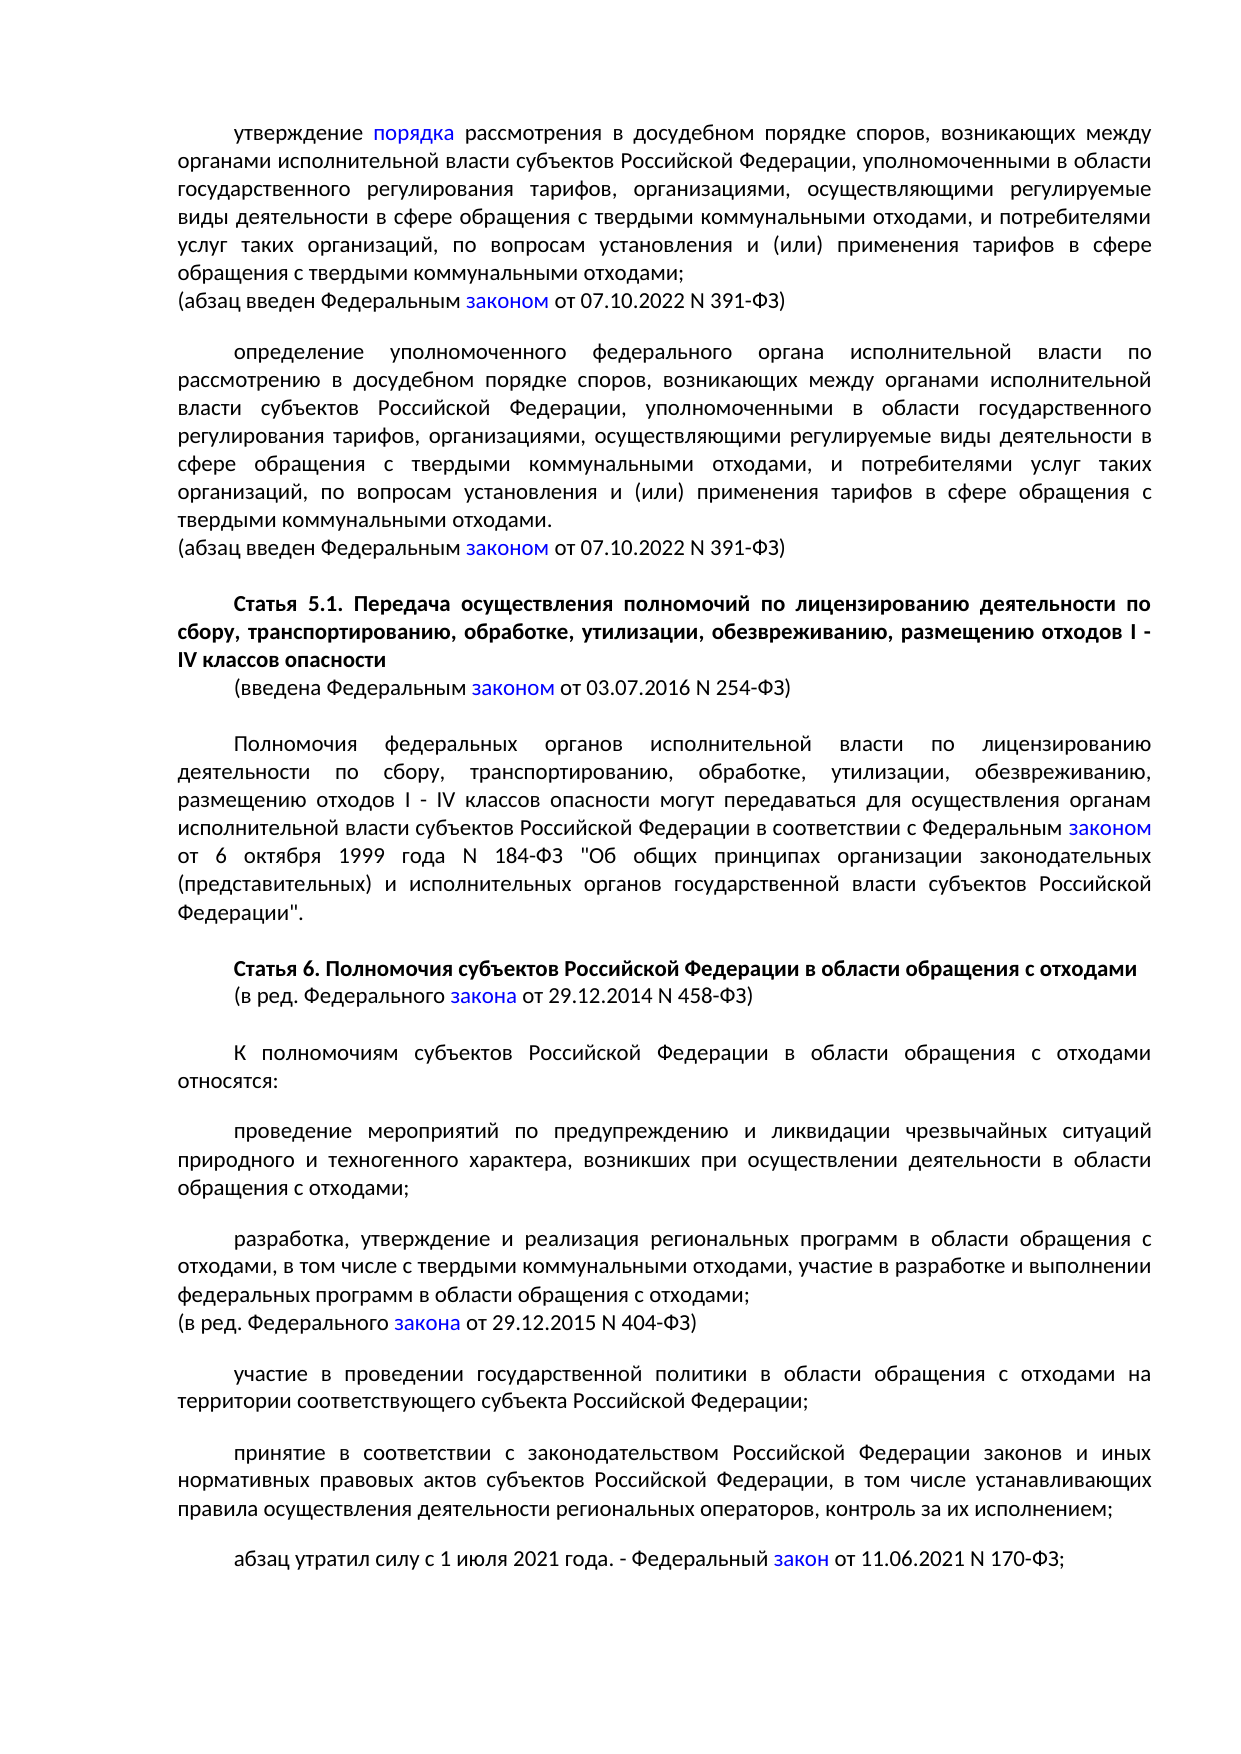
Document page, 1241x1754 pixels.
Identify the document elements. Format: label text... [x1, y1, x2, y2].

text принятие в соответствии с законодательством Российской Федерации законов и иных нормативных правовых актов субъектов Российской Федерации, в том числе устанавливающих правила осуществления деятельности региональных операторов, контроль за их исполнением; [177, 1438, 1152, 1522]
text разработка, утверждение и реализация региональных программ в области обращения с отходами, в том числе с твердыми коммунальными отходами, участие в разработке и выполнении федеральных программ в области обращения с отходами; [177, 1224, 1152, 1308]
text утверждение порядка рассмотрения в досудебном порядке споров, возникающих между органами исполнительной власти субъектов Российской Федерации, уполномоченными в области государственного регулирования тарифов, организациями, осуществляющими регулируемые виды деятельности в сфере обращения с твердыми коммунальными отходами, и потребителями услуг таких организаций, по вопросам установления и (или) применения тарифов в сфере обращения с твердыми коммунальными отходами; [177, 118, 1152, 286]
title Статья 5.1. Передача осуществления полномочий по лицензированию деятельности по сбору, транспортированию, обработке, утилизации, обезвреживанию, размещению отходов I - IV классов опасности [177, 589, 1152, 673]
text (в ред. Федерального закона от 29.12.2015 N 404-ФЗ) [177, 1308, 1152, 1336]
text участие в проведении государственной политики в области обращения с отходами на территории соответствующего субъекта Российской Федерации; [177, 1359, 1152, 1415]
text определение уполномоченного федерального органа исполнительной власти по рассмотрению в досудебном порядке споров, возникающих между органами исполнительной власти субъектов Российской Федерации, уполномоченными в области государственного регулирования тарифов, организациями, осуществляющими регулируемые виды деятельности в сфере обращения с твердыми коммунальными отходами, и потребителями услуг таких организаций, по вопросам установления и (или) применения тарифов в сфере обращения с твердыми коммунальными отходами. [177, 337, 1152, 533]
text абзац утратил силу с 1 июля 2021 года. - Федеральный закон от 11.06.2021 N 170-ФЗ; [177, 1544, 1152, 1573]
text Полномочия федеральных органов исполнительной власти по лицензированию деятельности по сбору, транспортированию, обработке, утилизации, обезвреживанию, размещению отходов I - IV классов опасности могут передаваться для осуществления органам исполнительной власти субъектов Российской Федерации в соответствии с Федеральным законом от 6 октября 1999 года N 184-ФЗ "Об общих принципах организации законодательных (представительных) и исполнительных органов государственной власти субъектов Российской Федерации". [177, 729, 1152, 926]
title Статья 6. Полномочия субъектов Российской Федерации в области обращения с отходами [177, 954, 1152, 982]
text проведение мероприятий по предупреждению и ликвидации чрезвычайных ситуаций природного и техногенного характера, возникших при осуществлении деятельности в области обращения с отходами; [177, 1117, 1152, 1201]
text (в ред. Федерального закона от 29.12.2014 N 458-ФЗ) [177, 982, 1152, 1010]
text К полномочиям субъектов Российской Федерации в области обращения с отходами относятся: [177, 1038, 1152, 1094]
text (абзац введен Федеральным законом от 07.10.2022 N 391-ФЗ) [177, 533, 1152, 561]
text (введена Федеральным законом от 03.07.2016 N 254-ФЗ) [177, 673, 1152, 701]
text (абзац введен Федеральным законом от 07.10.2022 N 391-ФЗ) [177, 286, 1152, 314]
